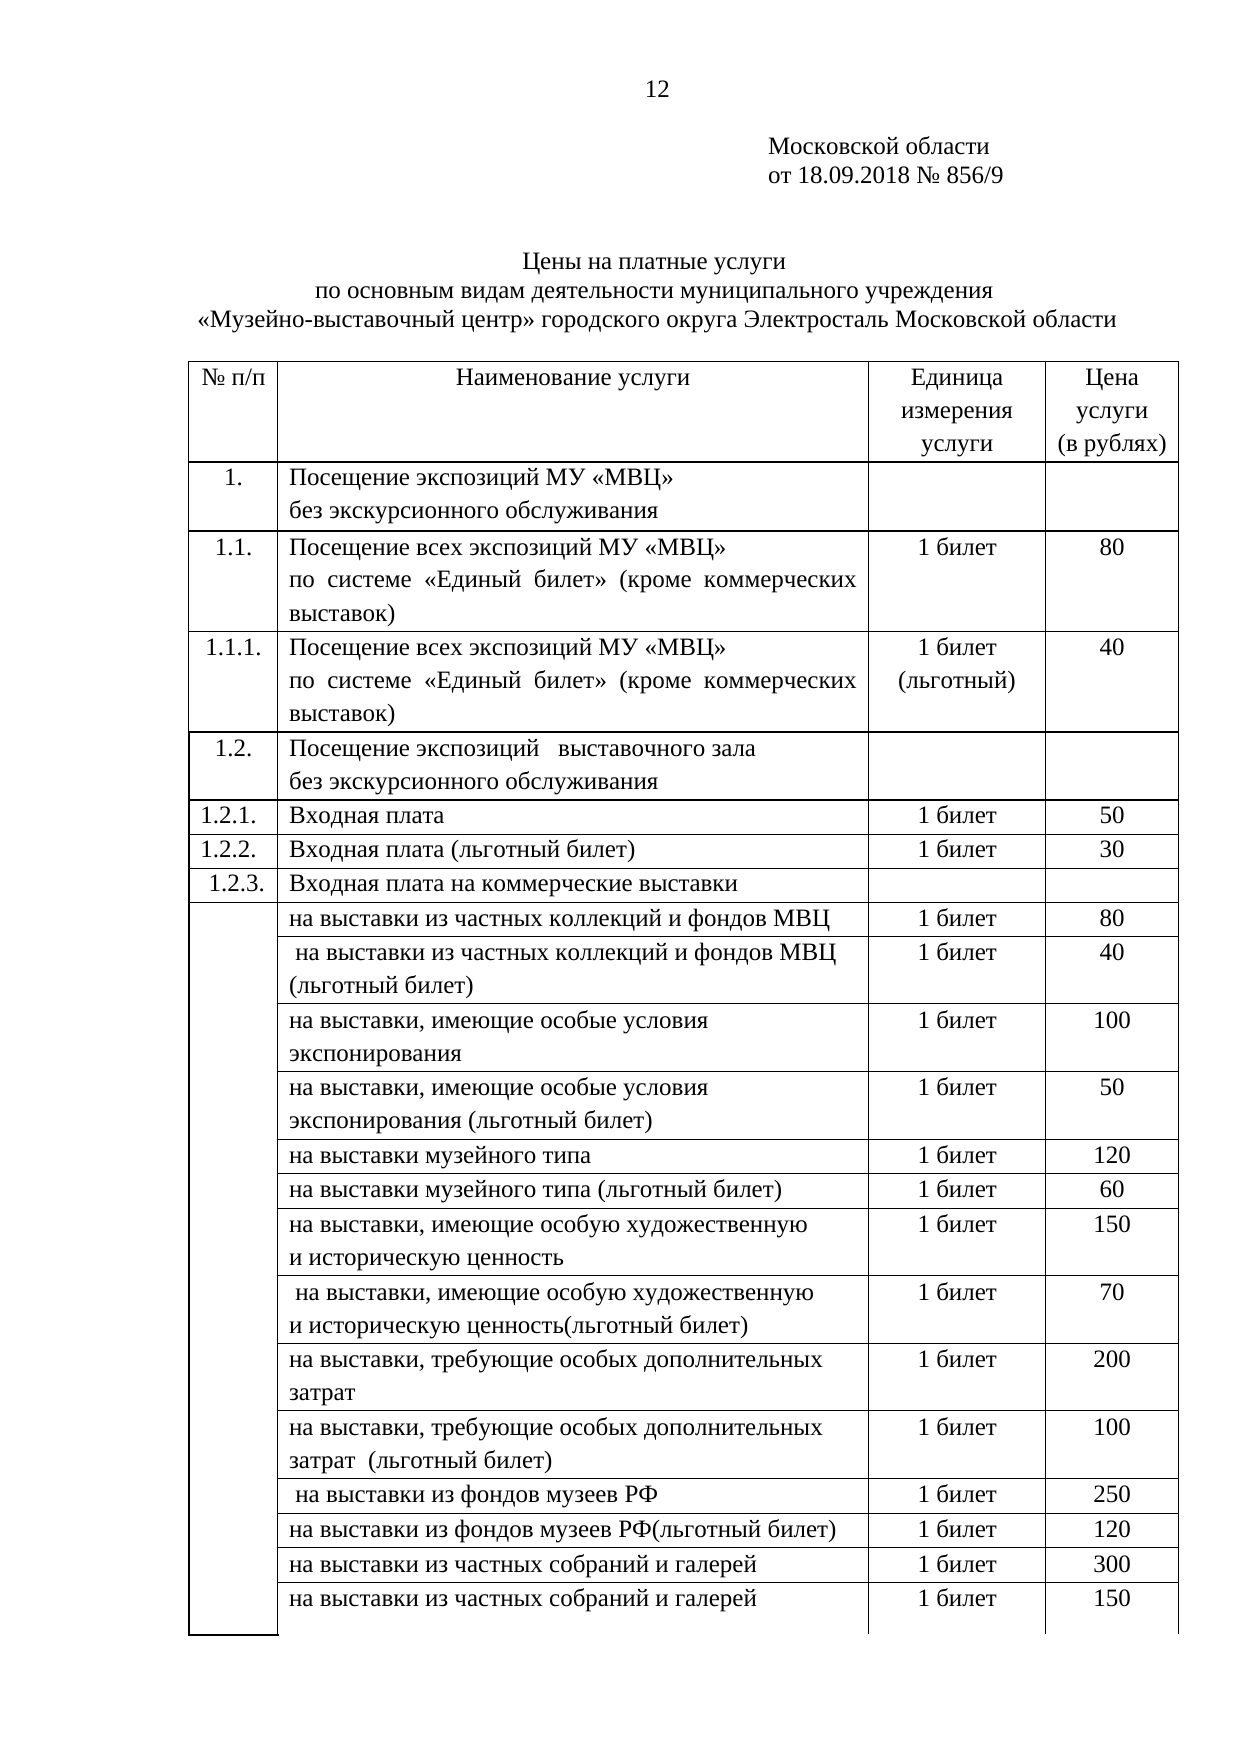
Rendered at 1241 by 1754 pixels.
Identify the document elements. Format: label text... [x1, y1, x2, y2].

table_cell 250 [1046, 1479, 1178, 1513]
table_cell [278, 1583, 868, 1634]
table_cell 80 [1046, 532, 1178, 631]
table_cell 1 билет [869, 1004, 1045, 1071]
table_cell [1046, 733, 1178, 799]
table_cell на выставки, требующие особых дополнительных затрат (льготный билет) [278, 1411, 868, 1478]
table_cell 1 билет [869, 1411, 1045, 1478]
table_cell 1 билет [869, 1583, 1045, 1634]
table_cell Входная плата [278, 801, 868, 833]
table_cell на выставки, имеющие особую художественную и историческую ценность [278, 1209, 868, 1275]
table_cell [1046, 495, 1178, 530]
table_cell 1.2.1. [190, 801, 277, 833]
table_cell 1 билет (льготный) [869, 632, 1045, 731]
table_header Единица измерения услуги [869, 362, 1045, 461]
table_cell на выставки из частных собраний и галерей [278, 1548, 868, 1582]
table_cell 1. [189, 463, 277, 530]
table_cell 1 билет [869, 835, 1045, 867]
table_cell 1 билет [869, 1276, 1045, 1343]
table_cell 40 [1046, 632, 1178, 731]
table_cell [1046, 869, 1178, 902]
table_cell 70 [1046, 1276, 1178, 1343]
table_cell на выставки, требующие особых дополнительных затрат [278, 1344, 868, 1410]
table_cell 1 билет [869, 1344, 1045, 1410]
text Цены на платные услуги по основным видам деятельности муниципального учреждения «Музейно-выставочный центр» городского округа Электросталь Московской области [177, 246, 1137, 332]
table_cell Посещение всех экспозиций МУ «МВЦ» по системе «Единый билет» (кроме коммерческих выставок) [278, 632, 868, 731]
table_cell на выставки, имеющие особые условия экспонирования (льготный билет) [278, 1072, 868, 1138]
table_cell 30 [1046, 835, 1178, 867]
table_cell 1 билет [869, 1174, 1045, 1208]
table_cell на выставки, имеющие особую художественную и историческую ценность(льготный билет) [278, 1276, 868, 1343]
table_cell Посещение экспозиций МУ «МВЦ» без экскурсионного обслуживания [278, 463, 868, 530]
table_cell 1 билет [869, 801, 1045, 833]
table_cell на выставки музейного типа [278, 1140, 868, 1173]
table_header Цена услуги (в рублях) [1046, 362, 1178, 461]
table_cell 1 билет [869, 1514, 1045, 1547]
table_cell [869, 463, 1045, 495]
table_cell на выставки из частных коллекций и фондов МВЦ [278, 903, 868, 936]
table_cell 1 билет [869, 1479, 1045, 1513]
text Московской области [177, 131, 1137, 160]
table_cell Входная плата (льготный билет) [278, 835, 868, 867]
table_cell 1 билет [869, 1209, 1045, 1275]
table_cell [869, 869, 1045, 902]
table_cell 100 [1046, 1411, 1178, 1478]
table_cell 80 [1046, 903, 1178, 936]
table_cell [1046, 463, 1178, 495]
table_cell 150 [1046, 1583, 1178, 1634]
table_cell [190, 903, 277, 1634]
table_cell 1 билет [869, 937, 1045, 1003]
table_cell [869, 495, 1045, 530]
table_cell 120 [1046, 1140, 1178, 1173]
table_cell 50 [1046, 1072, 1178, 1138]
table_cell 1 билет [869, 1548, 1045, 1582]
table_cell 1 билет [869, 532, 1045, 631]
table_cell 150 [1046, 1209, 1178, 1275]
table_cell 40 [1046, 937, 1178, 1003]
table_cell 1.2.2. [190, 835, 277, 867]
table_header № п/п [189, 362, 277, 461]
table_cell 1 билет [869, 1072, 1045, 1138]
table_cell 1.2.3. [190, 869, 277, 902]
table_cell на выставки музейного типа (льготный билет) [278, 1174, 868, 1208]
table_cell на выставки из фондов музеев РФ [278, 1479, 868, 1513]
table_cell 60 [1046, 1174, 1178, 1208]
table_cell 100 [1046, 1004, 1178, 1071]
table_cell на выставки из фондов музеев РФ(льготный билет) [278, 1514, 868, 1547]
table_cell 50 [1046, 801, 1178, 833]
table_cell на выставки из частных коллекций и фондов МВЦ (льготный билет) [278, 937, 868, 1003]
table_cell 1.2. [190, 733, 277, 799]
table_header Наименование услуги [278, 362, 868, 461]
table_cell 1 билет [869, 903, 1045, 936]
table_cell Посещение экспозиций выставочного зала без экскурсионного обслуживания [278, 733, 868, 799]
table_cell Входная плата на коммерческие выставки [278, 869, 868, 902]
table_cell 200 [1046, 1344, 1178, 1410]
text от 18.09.2018 № 856/9 [177, 160, 1137, 189]
table_cell на выставки, имеющие особые условия экспонирования [278, 1004, 868, 1071]
table_cell 1 билет [869, 1140, 1045, 1173]
table_cell [869, 733, 1045, 799]
table_cell 1.1. [189, 532, 277, 631]
table_cell Посещение всех экспозиций МУ «МВЦ» по системе «Единый билет» (кроме коммерческих выставок) [278, 532, 868, 631]
table_cell 120 [1046, 1514, 1178, 1547]
table_cell 1.1.1. [189, 632, 277, 731]
table_cell 300 [1046, 1548, 1178, 1582]
